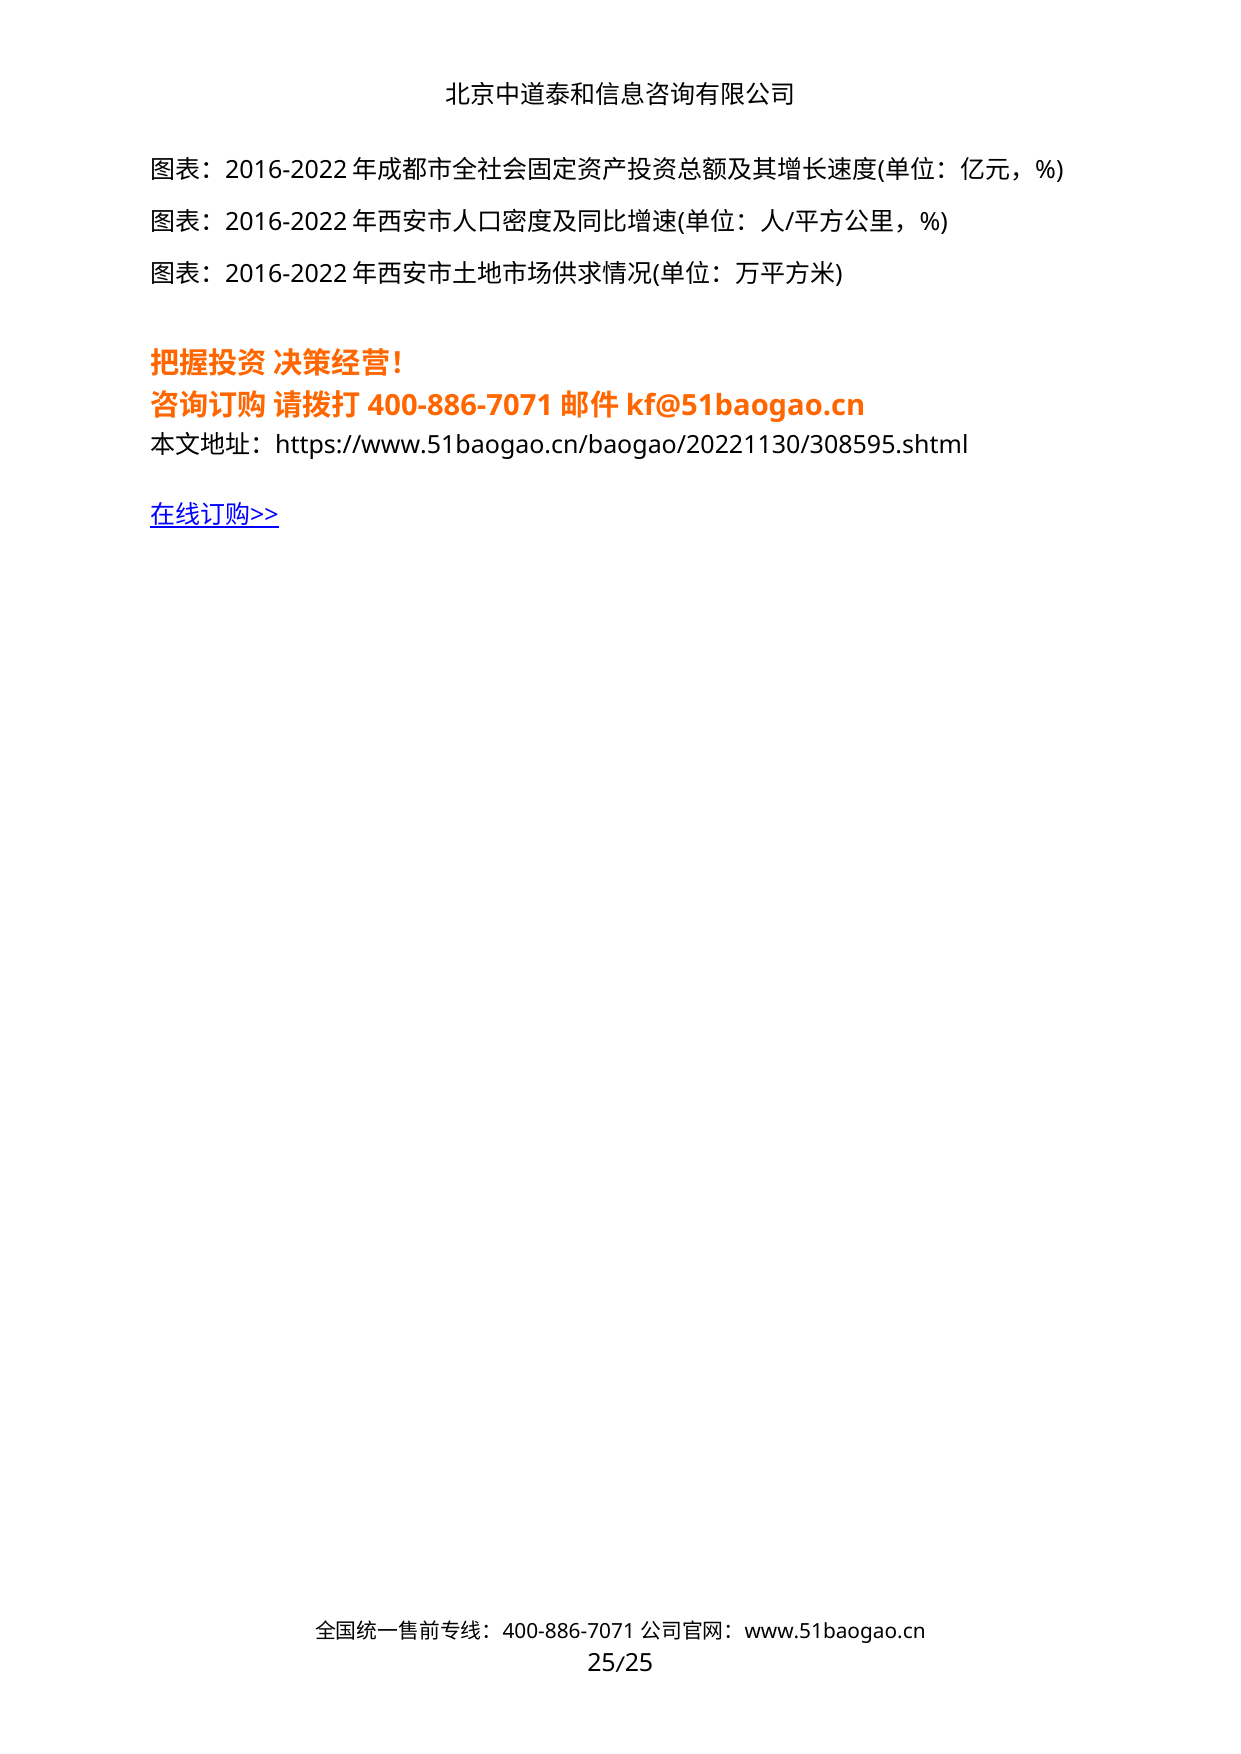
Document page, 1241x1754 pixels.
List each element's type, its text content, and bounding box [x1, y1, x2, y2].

text 图表：2016-2022年西安市土地市场供求情况(单位：万平方米) [150, 254, 1090, 290]
text 把握投资 决策经营！咨询订购 请拨打 400-886-7071 邮件 kf@51baogao.cn本文地址：https://www.51baogao.cn/baogao/20221130/308595.shtml [150, 306, 1090, 461]
text 图表：2016-2022年西安市人口密度及同比增速(单位：人/平方公里，%) [150, 202, 1090, 238]
text 图表：2016-2022年成都市全社会固定资产投资总额及其增长速度(单位：亿元，%) [150, 150, 1090, 186]
text 在线订购>> [150, 461, 1090, 531]
